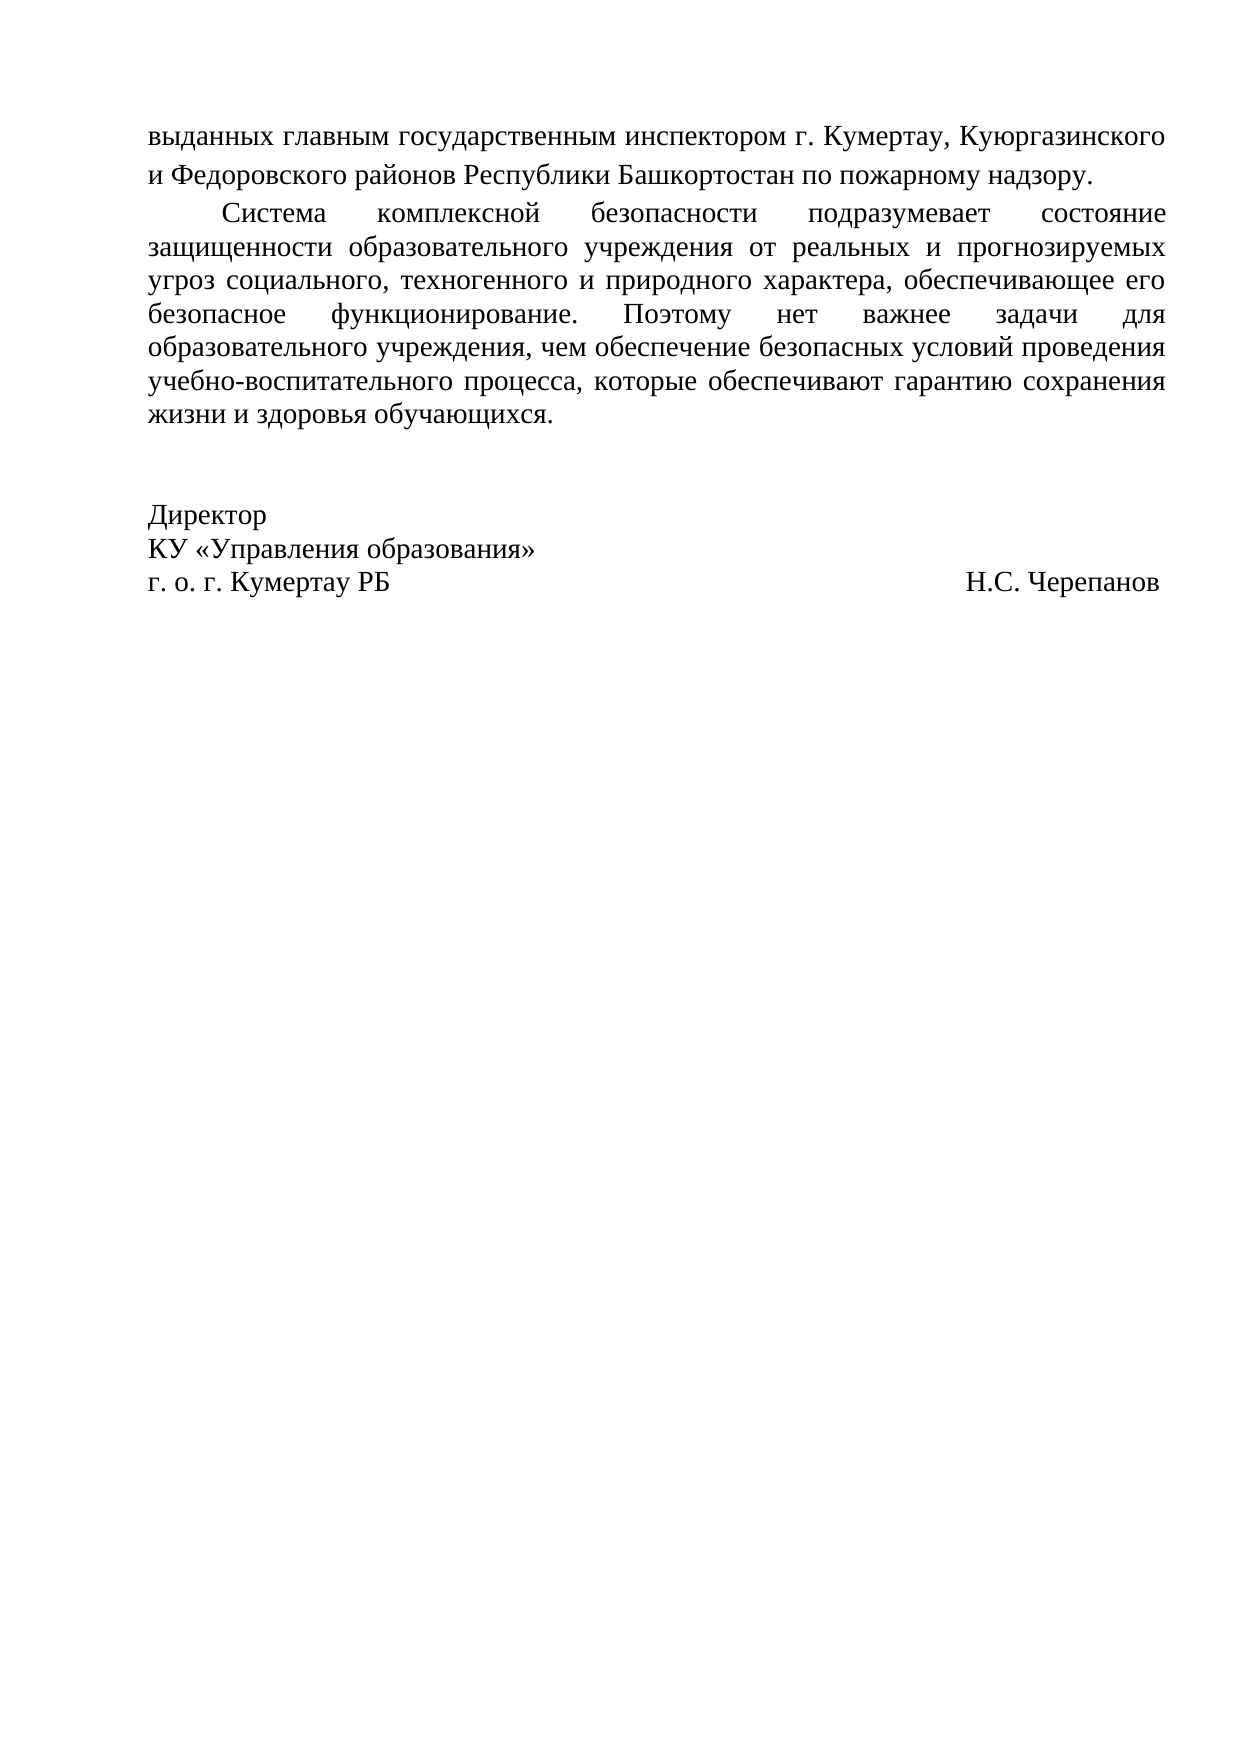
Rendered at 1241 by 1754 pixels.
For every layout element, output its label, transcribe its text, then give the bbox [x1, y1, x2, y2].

text Система комплексной безопасности подразумевает состояние защищенности образовательного учреждения от реальных и прогнозируемых угроз социального, техногенного и природного характера, обеспечивающее его безопасное функционирование. Поэтому нет важнее задачи для образовательного учреждения, чем обеспечение безопасных условий проведения учебно-воспитательного процесса, которые обеспечивают гарантию сохранения жизни и здоровья обучающихся. [148, 195, 1167, 430]
text г. о. г. Кумертау РБ Н.С. Черепанов [148, 564, 1167, 598]
text Директор [148, 497, 1167, 531]
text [148, 118, 1167, 190]
text КУ «Управления образования» [148, 531, 1167, 564]
